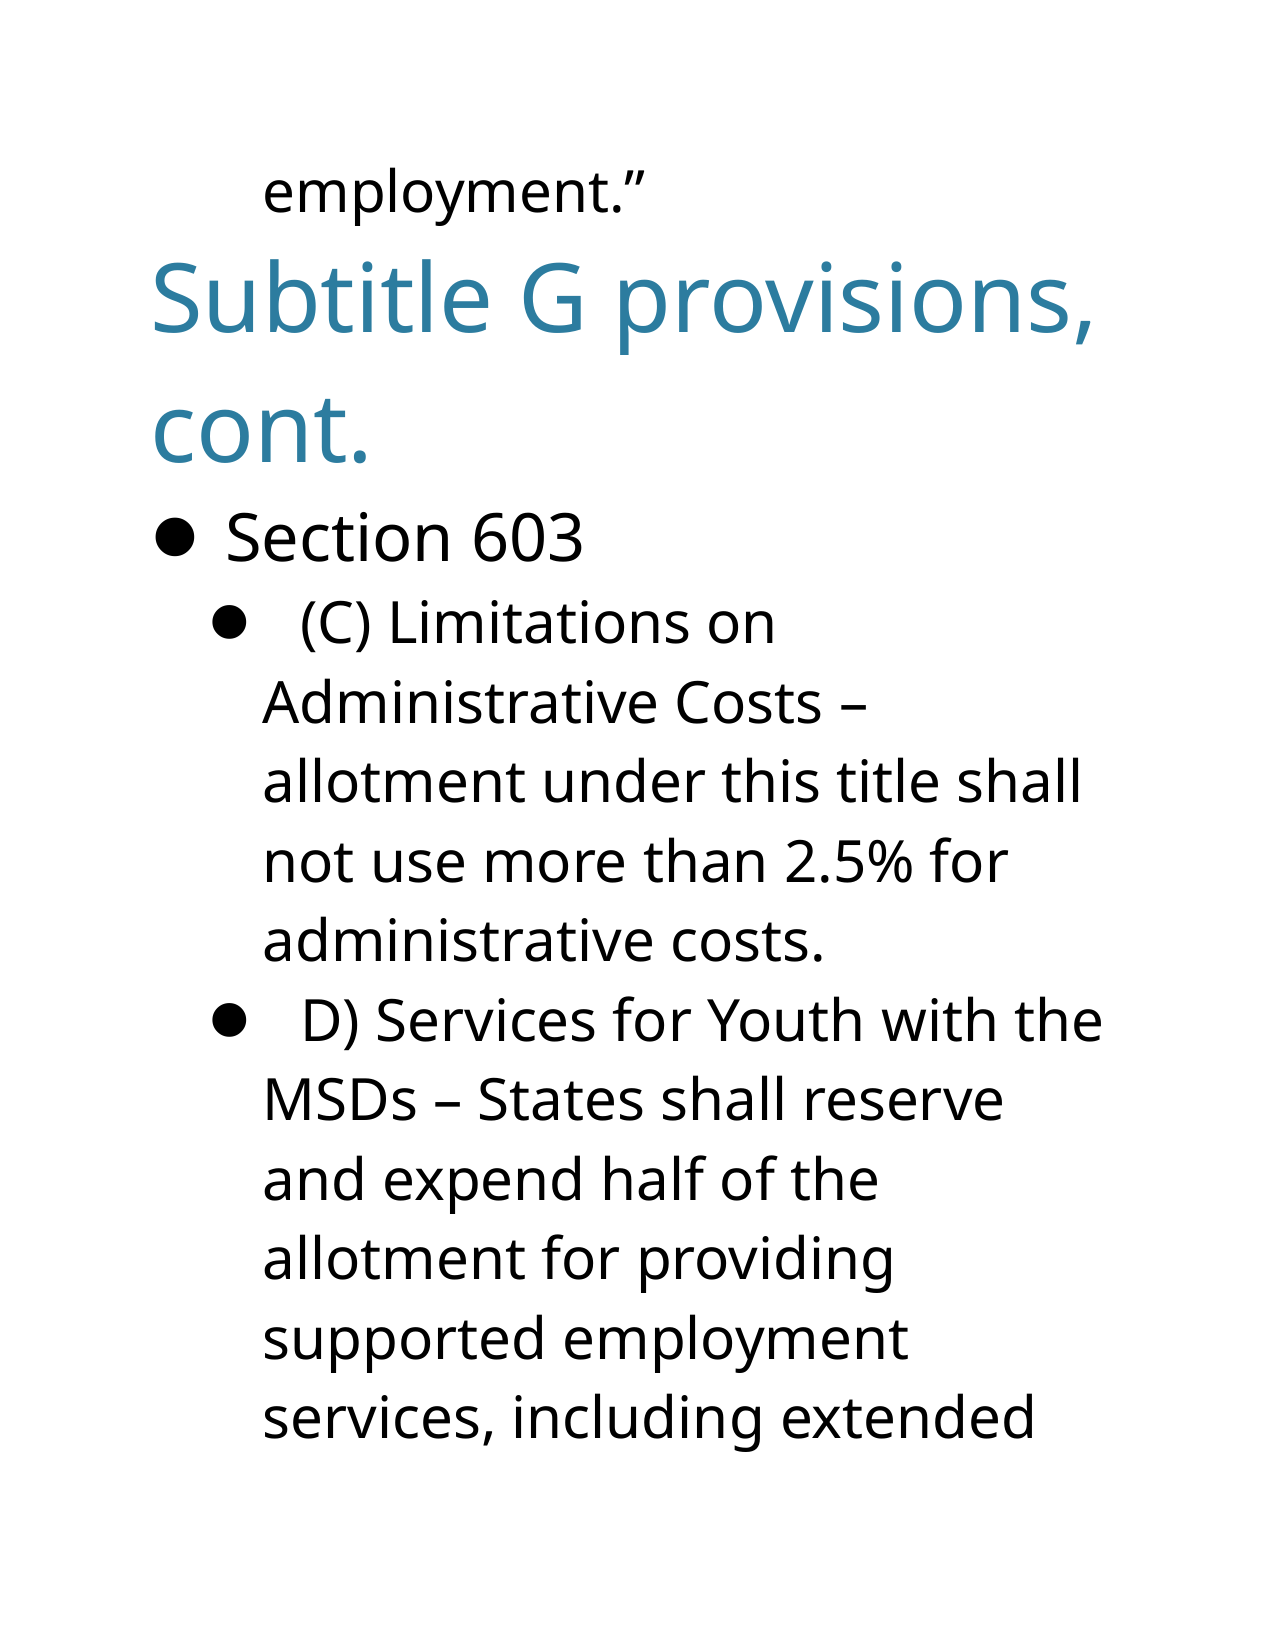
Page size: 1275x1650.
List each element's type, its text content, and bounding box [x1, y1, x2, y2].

subtitle Subtitle G provisions, cont. [150, 229, 1125, 491]
subtitle Section 603 [150, 491, 1125, 581]
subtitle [207, 979, 1125, 1456]
subtitle (C) Limitations on Administrative Costs – allotment under this title shall not use more than 2.5% for administrative costs. [207, 581, 1125, 979]
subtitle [207, 150, 1125, 229]
